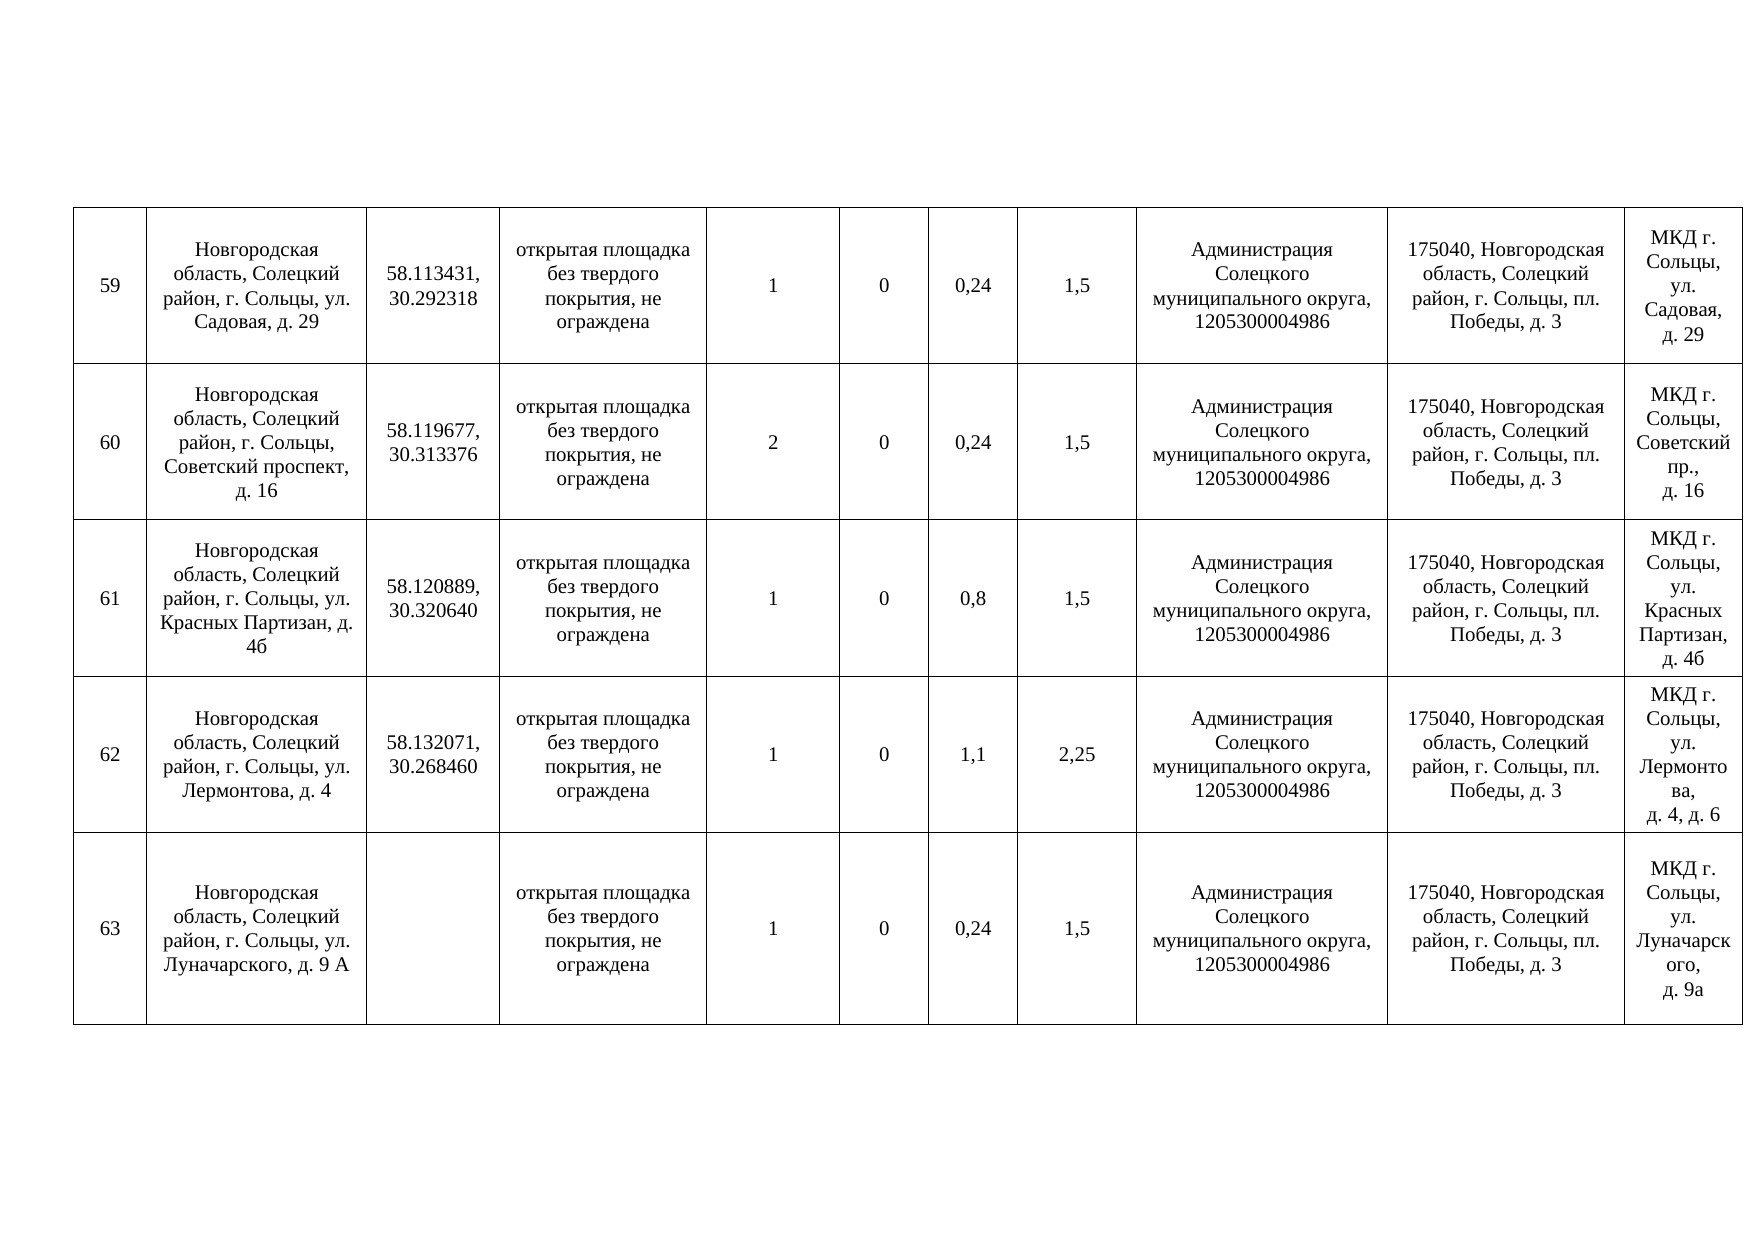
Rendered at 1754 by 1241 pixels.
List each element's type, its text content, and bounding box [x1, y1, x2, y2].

table_cell 58.119677, 30.313376 [367, 364, 499, 519]
table_cell 58.113431, 30.292318 [367, 208, 499, 363]
table_cell 0 [840, 208, 928, 363]
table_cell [500, 208, 706, 363]
table_cell 0 [840, 833, 928, 1024]
table_cell открытая площадка без твердого покрытия, не ограждена [500, 520, 706, 676]
table_cell 1 [707, 208, 839, 363]
table_cell 2 [707, 364, 839, 519]
table_cell Новгородская область, Солецкий район, г. Сольцы, ул. Садовая, д. 29 [147, 208, 366, 363]
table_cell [1388, 208, 1624, 363]
table_cell 1 [707, 677, 839, 832]
table_cell Администрация Солецкого муниципального округа, 1205300004986 [1137, 520, 1387, 676]
table_cell Новгородская область, Солецкий район, г. Сольцы, ул. Луначарского, д. 9 А [147, 833, 366, 1024]
table_cell открытая площадка без твердого покрытия, не ограждена [500, 677, 706, 832]
table_cell 58.132071, 30.268460 [367, 677, 499, 832]
table_cell 1 [707, 520, 839, 676]
table_cell 1 [707, 833, 839, 1024]
table_cell 0,24 [929, 833, 1017, 1024]
table_cell 0 [840, 677, 928, 832]
table_cell открытая площадка без твердого покрытия, не ограждена [500, 364, 706, 519]
table_cell 175040, Новгородская область, Солецкий район, г. Сольцы, пл. Победы, д. 3 [1388, 364, 1624, 519]
table_cell 1,5 [1018, 833, 1136, 1024]
table_cell 63 [74, 833, 146, 1024]
table_cell 175040, Новгородская область, Солецкий район, г. Сольцы, пл. Победы, д. 3 [1388, 520, 1624, 676]
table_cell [1137, 833, 1387, 1024]
table_cell Администрация Солецкого муниципального округа, 1205300004986 [1137, 364, 1387, 519]
table_cell [367, 833, 499, 1024]
table_cell 0,24 [929, 208, 1017, 363]
table_cell МКД г. Сольцы, ул. Луначарского, д. 9а [1625, 833, 1742, 1024]
table_cell 59 [74, 208, 146, 363]
table_cell 1,5 [1018, 520, 1136, 676]
table_cell 1,5 [1018, 208, 1136, 363]
table_cell МКД г. Сольцы, Советский пр., д. 16 [1625, 364, 1742, 519]
table_cell Новгородская область, Солецкий район, г. Сольцы, ул. Красных Партизан, д. 4б [147, 520, 366, 676]
table_cell 62 [74, 677, 146, 832]
table_cell 2,25 [1018, 677, 1136, 832]
table_cell 1,1 [929, 677, 1017, 832]
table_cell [500, 833, 706, 1024]
table_cell 60 [74, 364, 146, 519]
table_cell 0 [840, 364, 928, 519]
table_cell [1137, 208, 1387, 363]
table_cell МКД г. Сольцы, ул. Красных Партизан, д. 4б [1625, 520, 1742, 676]
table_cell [1388, 833, 1624, 1024]
table_cell 175040, Новгородская область, Солецкий район, г. Сольцы, пл. Победы, д. 3 [1388, 677, 1624, 832]
table_cell 1,5 [1018, 364, 1136, 519]
table_cell 61 [74, 520, 146, 676]
table_cell 0,24 [929, 364, 1017, 519]
table_cell МКД г. Сольцы, ул. Лермонтова, д. 4, д. 6 [1625, 677, 1742, 832]
table_cell Администрация Солецкого муниципального округа, 1205300004986 [1137, 677, 1387, 832]
table_cell Новгородская область, Солецкий район, г. Сольцы, Советский проспект, д. 16 [147, 364, 366, 519]
table_cell Новгородская область, Солецкий район, г. Сольцы, ул. Лермонтова, д. 4 [147, 677, 366, 832]
table_cell 0,8 [929, 520, 1017, 676]
table_cell 0 [840, 520, 928, 676]
table_cell 58.120889, 30.320640 [367, 520, 499, 676]
table_cell МКД г. Сольцы, ул. Садовая, д. 29 [1625, 208, 1742, 363]
